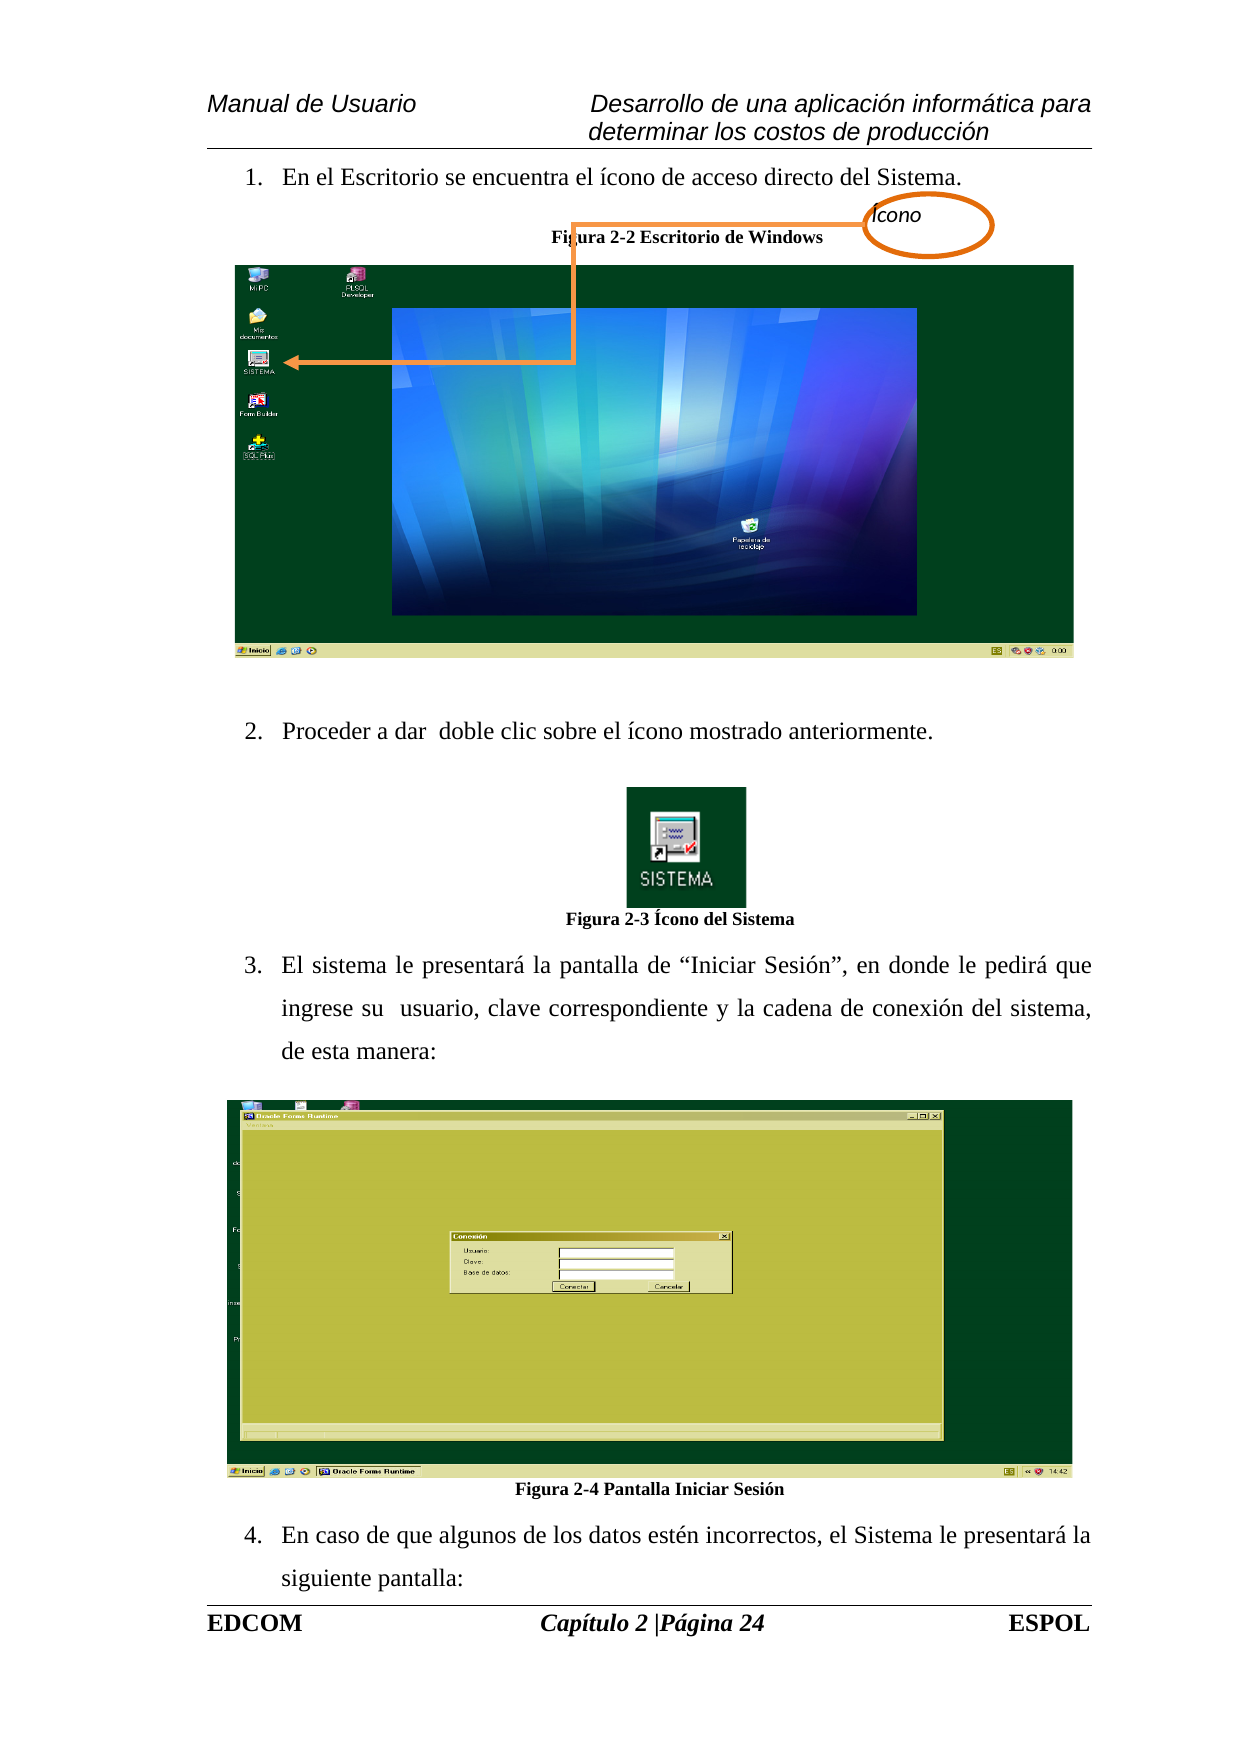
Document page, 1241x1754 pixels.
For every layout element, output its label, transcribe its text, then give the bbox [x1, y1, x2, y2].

picture [234, 265, 1074, 658]
list El sistema le presentará la pantalla de “Iniciar Sesión”, en donde le pedirá que ingrese su usuario, clave correspondiente y la cadena de conexión del sistema, de esta manera: [244, 950, 1092, 1065]
text Figura 2-2 Escritorio de Windows [576, 227, 875, 247]
list En caso de que algunos de los datos estén incorrectos, el Sistema le presentará la siguiente pantalla: [244, 1520, 1092, 1592]
text Figura 2-4 Pantalla Iniciar Sesión [207, 1477, 1092, 1499]
text Figura 2-3 Ícono del Sistema [207, 907, 1092, 929]
list En el Escritorio se encuentra el ícono de acceso directo del Sistema. [244, 162, 1092, 191]
picture [227, 1100, 1073, 1478]
text Figura 2-2 Escritorio de Windows [282, 226, 571, 247]
picture [626, 787, 748, 908]
text Figura 2-2 Escritorio de Windows [982, 226, 1092, 247]
list Proceder a dar doble clic sobre el ícono mostrado anteriormente. [244, 716, 1092, 745]
